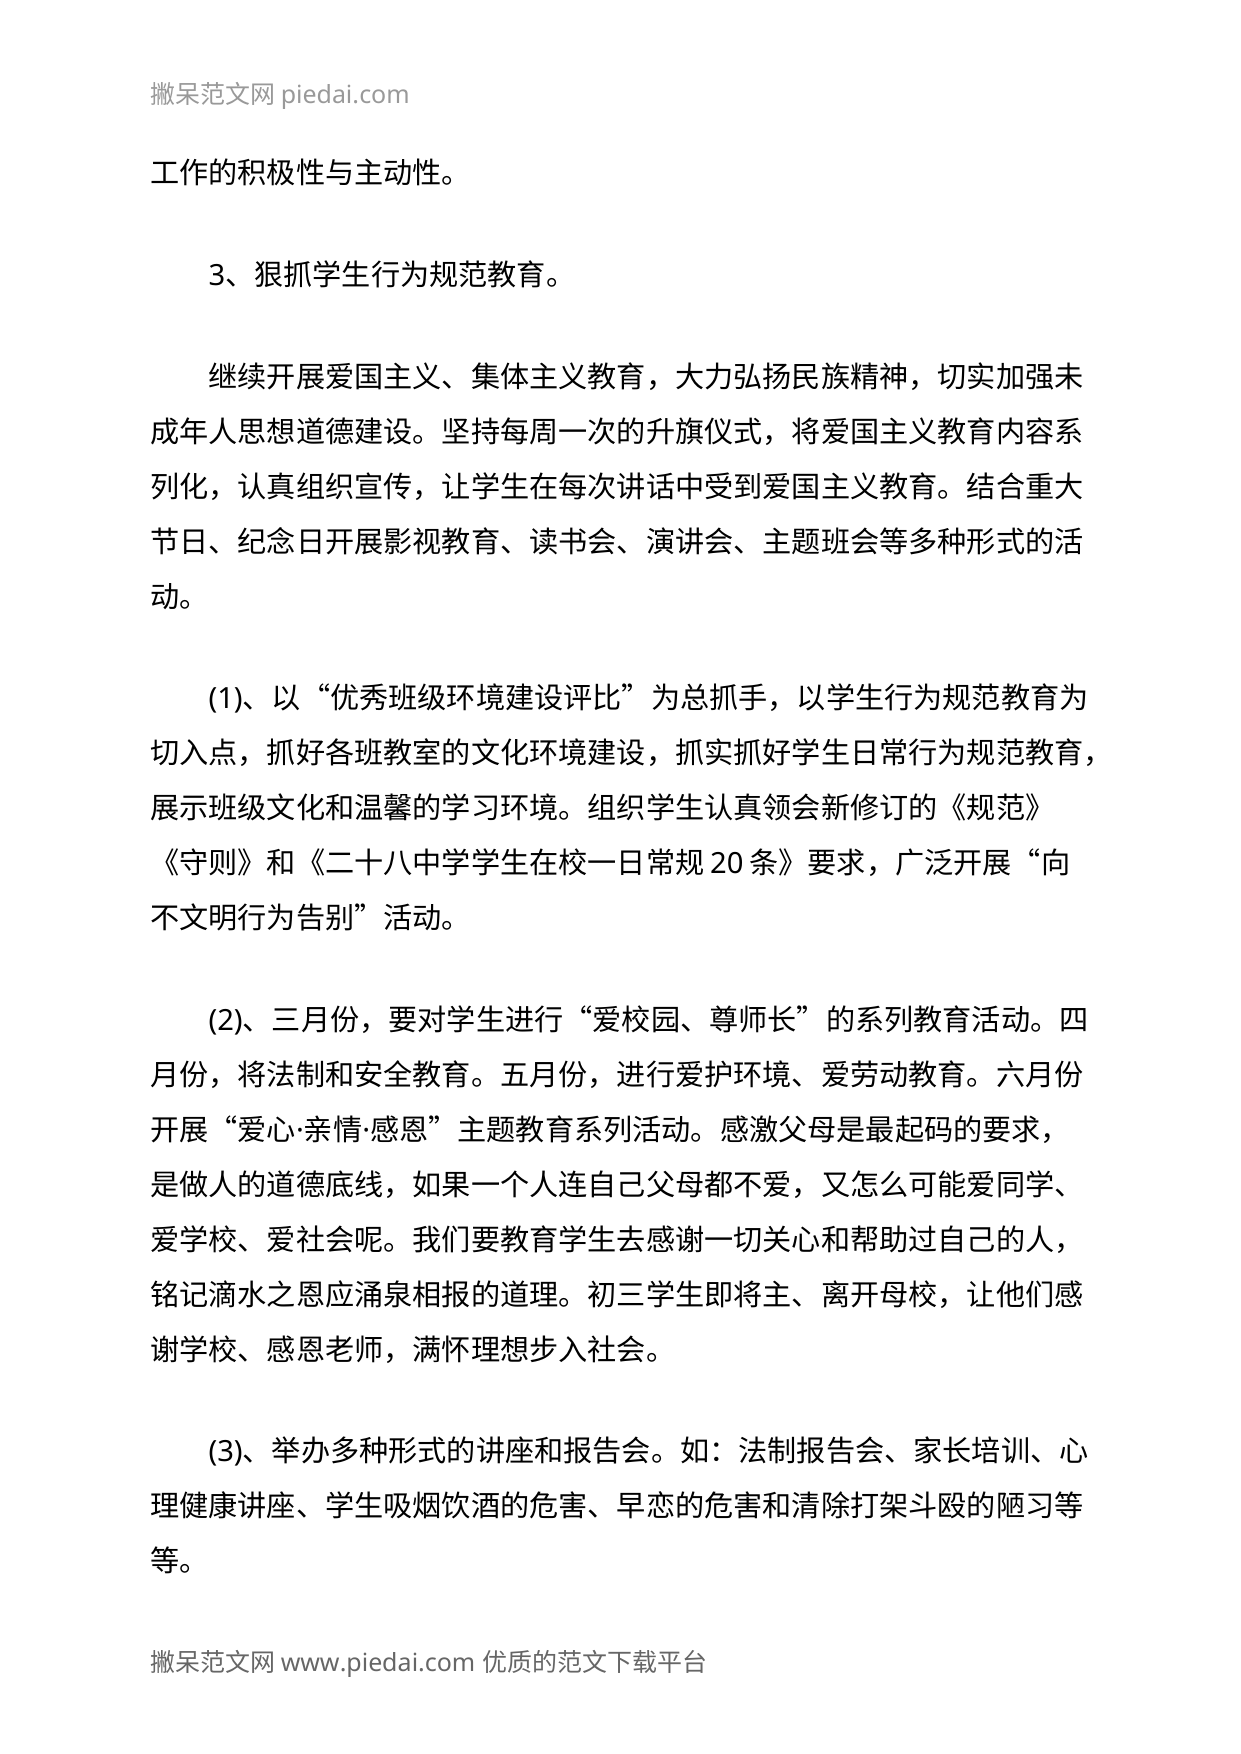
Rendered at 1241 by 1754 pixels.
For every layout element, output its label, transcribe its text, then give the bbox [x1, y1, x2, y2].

text (3)、举办多种形式的讲座和报告会。如：法制报告会、家长培训、心理健康讲座、学生吸烟饮酒的危害、早恋的危害和清除打架斗殴的陋习等等。 [150, 1428, 1090, 1580]
text (2)、三月份，要对学生进行“爱校园、尊师长”的系列教育活动。四月份，将法制和安全教育。五月份，进行爱护环境、爱劳动教育。六月份开展“爱心·亲情·感恩”主题教育系列活动。感激父母是最起码的要求，是做人的道德底线，如果一个人连自己父母都不爱，又怎么可能爱同学、爱学校、爱社会呢。我们要教育学生去感谢一切关心和帮助过自己的人，铭记滴水之恩应涌泉相报的道理。初三学生即将主、离开母校，让他们感谢学校、感恩老师，满怀理想步入社会。 [150, 997, 1090, 1368]
text 继续开展爱国主义、集体主义教育，大力弘扬民族精神，切实加强未成年人思想道德建设。坚持每周一次的升旗仪式，将爱国主义教育内容系列化，认真组织宣传，让学生在每次讲话中受到爱国主义教育。结合重大节日、纪念日开展影视教育、读书会、演讲会、主题班会等多种形式的活动。 [150, 354, 1090, 616]
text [150, 150, 1090, 192]
text 3、狠抓学生行为规范教育。 [150, 252, 1090, 294]
text (1)、以“优秀班级环境建设评比”为总抓手，以学生行为规范教育为切入点，抓好各班教室的文化环境建设，抓实抓好学生日常行为规范教育，展示班级文化和温馨的学习环境。组织学生认真领会新修订的《规范》《守则》和《二十八中学学生在校一日常规20条》要求，广泛开展“向不文明行为告别”活动。 [150, 675, 1090, 937]
